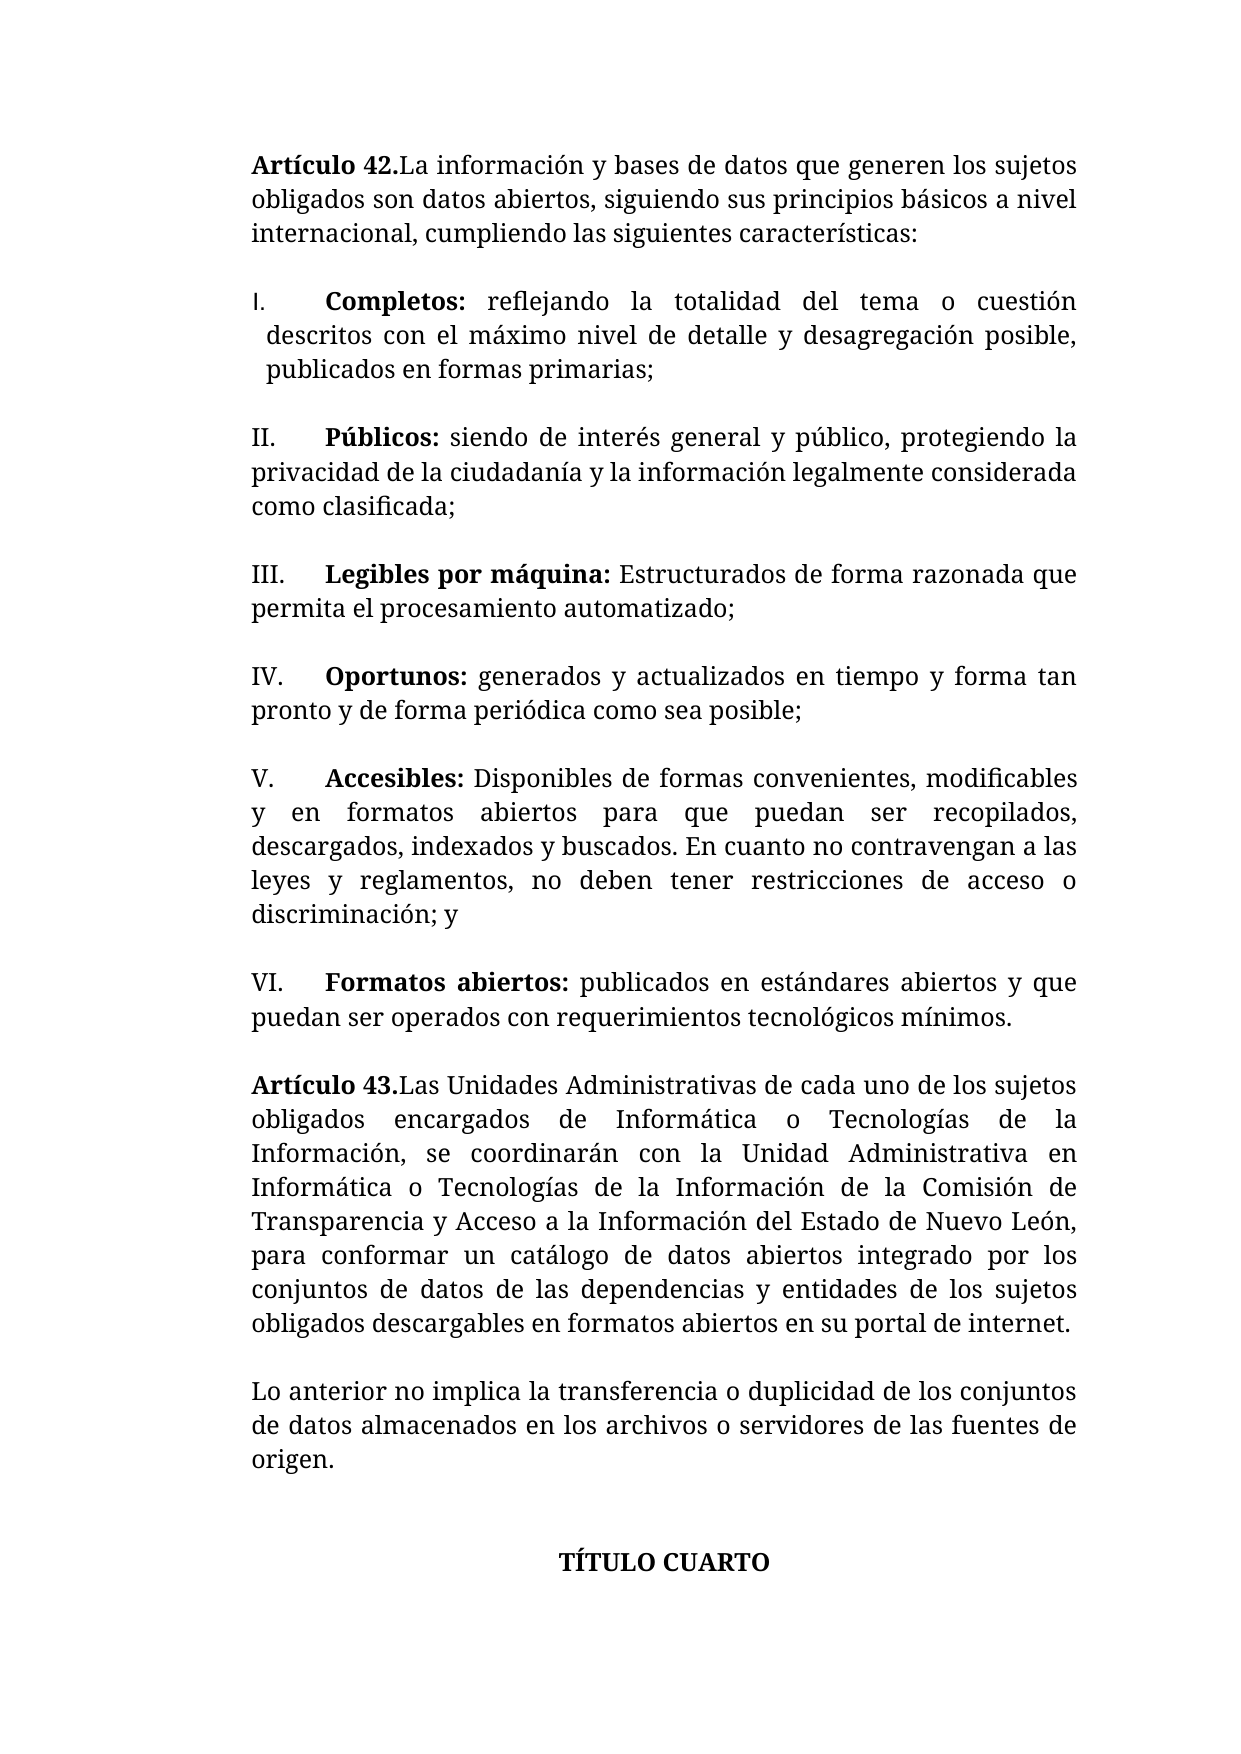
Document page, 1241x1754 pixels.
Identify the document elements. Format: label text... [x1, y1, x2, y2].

list Formatos abiertos: publicados en estándares abiertos y que puedan ser operados con requerimientos tecnológicos mínimos. [251, 965, 1078, 1033]
list Oportunos: generados y actualizados en tiempo y forma tan pronto y de forma periódica como sea posible; [251, 658, 1078, 727]
text Artículo 42.La información y bases de datos que generen los sujetos obligados son datos abiertos, siguiendo sus principios básicos a nivel internacional, cumpliendo las siguientes características: [251, 148, 1078, 250]
list Accesibles: Disponibles de formas convenientes, modificables y en formatos abiertos para que puedan ser recopilados, descargados, indexados y buscados. En cuanto no contravengan a las leyes y reglamentos, no deben tener restricciones de acceso o discriminación; y [251, 761, 1078, 931]
list Públicos: siendo de interés general y público, protegiendo la privacidad de la ciudadanía y la información legalmente considerada como clasificada; [251, 420, 1078, 522]
list Legibles por máquina: Estructurados de forma razonada que permita el procesamiento automatizado; [251, 556, 1078, 624]
list Completos: reflejando la totalidad del tema o cuestión descritos con el máximo nivel de detalle y desagregación posible, publicados en formas primarias; [266, 284, 1078, 386]
text Artículo 43.Las Unidades Administrativas de cada uno de los sujetos obligados encargados de Informática o Tecnologías de la Información, se coordinarán con la Unidad Administrativa en Informática o Tecnologías de la Información de la Comisión de Transparencia y Acceso a la Información del Estado de Nuevo León, para conformar un catálogo de datos abiertos integrado por los conjuntos de datos de las dependencias y entidades de los sujetos obligados descargables en formatos abiertos en su portal de internet. [251, 1067, 1078, 1340]
text TÍTULO CUARTO [251, 1544, 1078, 1578]
text Lo anterior no implica la transferencia o duplicidad de los conjuntos de datos almacenados en los archivos o servidores de las fuentes de origen. [251, 1374, 1078, 1476]
